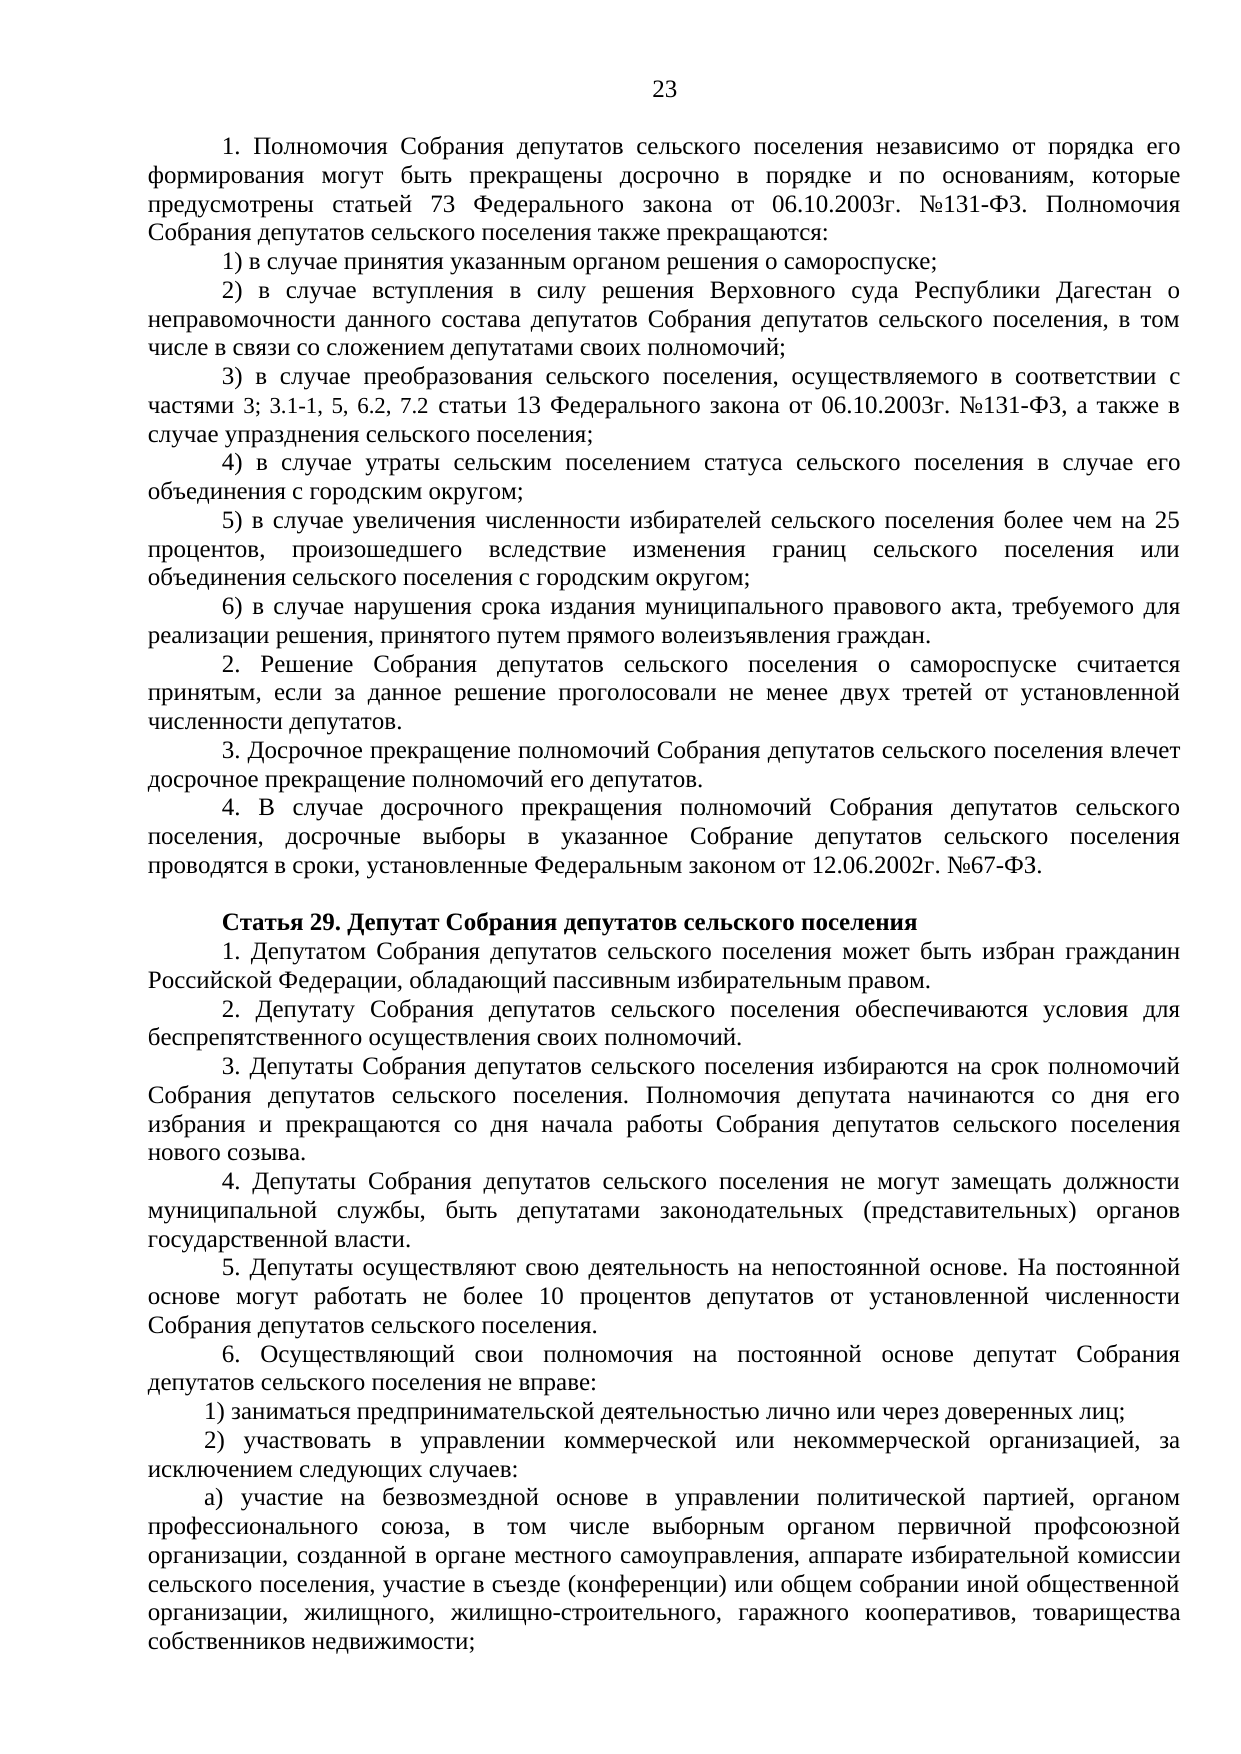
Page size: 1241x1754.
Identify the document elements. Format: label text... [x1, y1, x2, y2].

text 1. Депутатом Собрания депутатов сельского поселения может быть избран гражданин Российской Федерации, обладающий пассивным избирательным правом. [148, 936, 1181, 994]
text 6) в случае нарушения срока издания муниципального правового акта, требуемого для реализации решения, принятого путем прямого волеизъявления граждан. [148, 591, 1181, 649]
text 5) в случае увеличения численности избирателей сельского поселения более чем на 25 процентов, произошедшего вследствие изменения границ сельского поселения или объединения сельского поселения с городским округом; [148, 505, 1181, 591]
text 3. Депутаты Собрания депутатов сельского поселения избираются на срок полномочий Собрания депутатов сельского поселения. Полномочия депутата начинаются со дня его избрания и прекращаются со дня начала работы Собрания депутатов сельского поселения нового созыва. [148, 1051, 1181, 1166]
text 6. Осуществляющий свои полномочия на постоянной основе депутат Собрания депутатов сельского поселения не вправе: [148, 1339, 1181, 1396]
text 1) в случае принятия указанным органом решения о самороспуске; [148, 246, 1181, 275]
text 3. Досрочное прекращение полномочий Собрания депутатов сельского поселения влечет досрочное прекращение полномочий его депутатов. [148, 735, 1181, 792]
text 4. Депутаты Собрания депутатов сельского поселения не могут замещать должности муниципальной службы, быть депутатами законодательных (представительных) органов государственной власти. [148, 1166, 1181, 1252]
text а) участие на безвозмездной основе в управлении политической партией, органом профессионального союза, в том числе выборным органом первичной профсоюзной организации, созданной в органе местного самоуправления, аппарате избирательной комиссии сельского поселения, участие в съезде (конференции) или общем собрании иной общественной организации, жилищного, жилищно-строительного, гаражного кооперативов, товарищества собственников недвижимости; [148, 1482, 1181, 1655]
text 2) участвовать в управлении коммерческой или некоммерческой организацией, за исключением следующих случаев: [148, 1425, 1181, 1482]
text Статья 29. Депутат Собрания депутатов сельского поселения [148, 907, 1181, 936]
text 4. В случае досрочного прекращения полномочий Собрания депутатов сельского поселения, досрочные выборы в указанное Собрание депутатов сельского поселения проводятся в сроки, установленные Федеральным законом от 12.06.2002г. №67-ФЗ. [148, 792, 1181, 879]
text 4) в случае утраты сельским поселением статуса сельского поселения в случае его объединения с городским округом; [148, 447, 1181, 505]
text 5. Депутаты осуществляют свою деятельность на непостоянной основе. На постоянной основе могут работать не более 10 процентов депутатов от установленной численности Собрания депутатов сельского поселения. [148, 1252, 1181, 1339]
text 2. Решение Собрания депутатов сельского поселения о самороспуске считается принятым, если за данное решение проголосовали не менее двух третей от установленной численности депутатов. [148, 649, 1181, 735]
text 2. Депутату Собрания депутатов сельского поселения обеспечиваются условия для беспрепятственного осуществления своих полномочий. [148, 994, 1181, 1051]
text 1) заниматься предпринимательской деятельностью лично или через доверенных лиц; [148, 1396, 1181, 1425]
text 1. Полномочия Собрания депутатов сельского поселения независимо от порядка его формирования могут быть прекращены досрочно в порядке и по основаниям, которые предусмотрены статьей 73 Федерального закона от 06.10.2003г. №131-ФЗ. Полномочия Собрания депутатов сельского поселения также прекращаются: [148, 131, 1181, 246]
text 2) в случае вступления в силу решения Верховного суда Республики Дагестан о неправомочности данного состава депутатов Собрания депутатов сельского поселения, в том числе в связи со сложением депутатами своих полномочий; [148, 275, 1181, 361]
text 3) в случае преобразования сельского поселения, осуществляемого в соответствии с частями 3; 3.1-1, 5, 6.2, 7.2 статьи 13 Федерального закона от 06.10.2003г. №131-ФЗ, а также в случае упразднения сельского поселения; [148, 361, 1181, 447]
